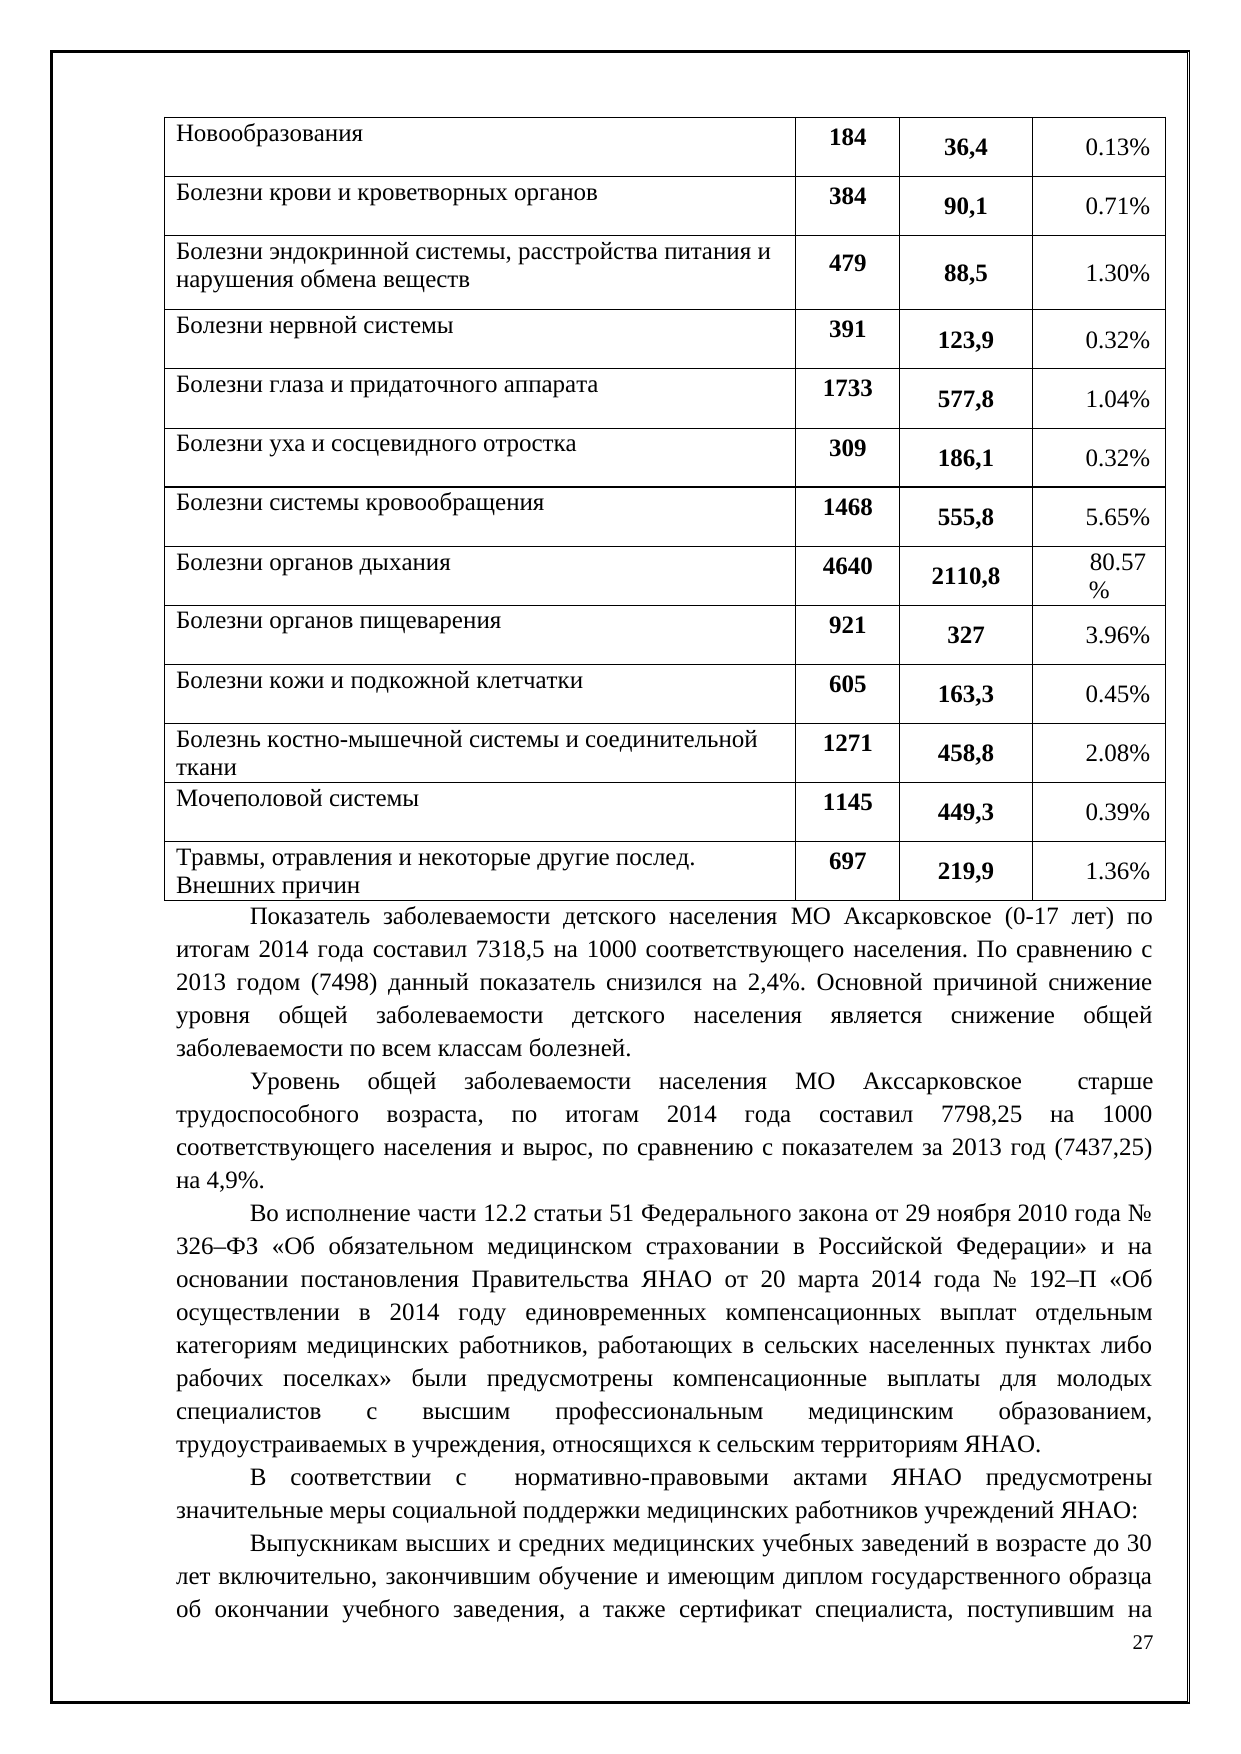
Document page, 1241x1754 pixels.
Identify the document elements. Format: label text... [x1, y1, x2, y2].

table_cell 163,3 [900, 665, 1032, 723]
table_cell 697 [796, 842, 899, 900]
table_cell Болезни нервной системы [165, 310, 795, 368]
table_cell 1.30% [1033, 236, 1165, 309]
table_cell 88,5 [900, 236, 1032, 309]
table_cell 0.71% [1033, 177, 1165, 235]
table_cell 555,8 [900, 488, 1032, 546]
table_cell 1468 [796, 488, 899, 546]
table_cell 479 [796, 236, 899, 309]
table_cell 123,9 [900, 310, 1032, 368]
table_cell 605 [796, 665, 899, 723]
table_cell 384 [796, 177, 899, 235]
table_cell 36,4 [900, 118, 1032, 176]
table_cell 0.13% [1033, 118, 1165, 176]
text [176, 1528, 1153, 1623]
table_cell 577,8 [900, 369, 1032, 427]
table_cell 3.96% [1033, 606, 1165, 664]
table_cell Болезни уха и сосцевидного отростка [165, 429, 795, 486]
table_cell 219,9 [900, 842, 1032, 900]
table_cell 449,3 [900, 783, 1032, 841]
table_cell Травмы, отравления и некоторые другие послед. Внешних причин [165, 842, 795, 900]
table_cell Болезнь костно-мышечной системы и соединительной ткани [165, 724, 795, 782]
table_cell 186,1 [900, 429, 1032, 486]
table_cell 391 [796, 310, 899, 368]
table_cell 0.39% [1033, 783, 1165, 841]
table_cell 0.32% [1033, 429, 1165, 486]
table_cell 1.04% [1033, 369, 1165, 427]
table_cell 921 [796, 606, 899, 664]
table_cell 0.45% [1033, 665, 1165, 723]
table_cell Болезни крови и кроветворных органов [165, 177, 795, 235]
table_cell 1271 [796, 724, 899, 782]
table_cell Мочеполовой системы [165, 783, 795, 841]
table_cell Болезни глаза и придаточного аппарата [165, 369, 795, 427]
text В соответствии с нормативно-правовыми актами ЯНАО предусмотрены значительные меры социальной поддержки медицинских работников учреждений ЯНАО: [176, 1462, 1153, 1524]
table_cell 80.57% [1033, 547, 1165, 604]
table_cell Болезни эндокринной системы, расстройства питания и нарушения обмена веществ [165, 236, 795, 309]
table_cell 4640 [796, 547, 899, 604]
table_cell 1.36% [1033, 842, 1165, 900]
table_cell 327 [900, 606, 1032, 664]
table_cell Болезни кожи и подкожной клетчатки [165, 665, 795, 723]
table_cell 5.65% [1033, 488, 1165, 546]
text Во исполнение части 12.2 статьи 51 Федерального закона от 29 ноября 2010 года № 326–ФЗ «Об обязательном медицинском страховании в Российской Федерации» и на основании постановления Правительства ЯНАО от 20 марта 2014 года № 192–П «Об осуществлении в 2014 году единовременных компенсационных выплат отдельным категориям медицинских работников, работающих в сельских населенных пунктах либо рабочих поселках» были предусмотрены компенсационные выплаты для молодых специалистов с высшим профессиональным медицинским образованием, трудоустраиваемых в учреждения, относящихся к сельским территориям ЯНАО. [176, 1198, 1153, 1458]
table_cell Новообразования [165, 118, 795, 176]
table_cell 184 [796, 118, 899, 176]
table_cell 309 [796, 429, 899, 486]
table_cell 1733 [796, 369, 899, 427]
table_cell Болезни органов дыхания [165, 547, 795, 604]
table_cell 1145 [796, 783, 899, 841]
table_cell 2.08% [1033, 724, 1165, 782]
table_cell 90,1 [900, 177, 1032, 235]
table_cell Болезни системы кровообращения [165, 488, 795, 546]
text Показатель заболеваемости детского населения МО Аксарковское (0-17 лет) по итогам 2014 года составил 7318,5 на 1000 соответствующего населения. По сравнению с 2013 годом (7498) данный показатель снизился на 2,4%. Основной причиной снижение уровня общей заболеваемости детского населения является снижение общей заболеваемости по всем классам болезней. [176, 901, 1153, 1062]
table_cell 0.32% [1033, 310, 1165, 368]
table_cell 2110,8 [900, 547, 1032, 604]
text Уровень общей заболеваемости населения МО Акссарковское старше трудоспособного возраста, по итогам 2014 года составил 7798,25 на 1000 соответствующего населения и вырос, по сравнению с показателем за 2013 год (7437,25) на 4,9%. [176, 1066, 1153, 1194]
table_cell Болезни органов пищеварения [165, 606, 795, 664]
table_cell 458,8 [900, 724, 1032, 782]
